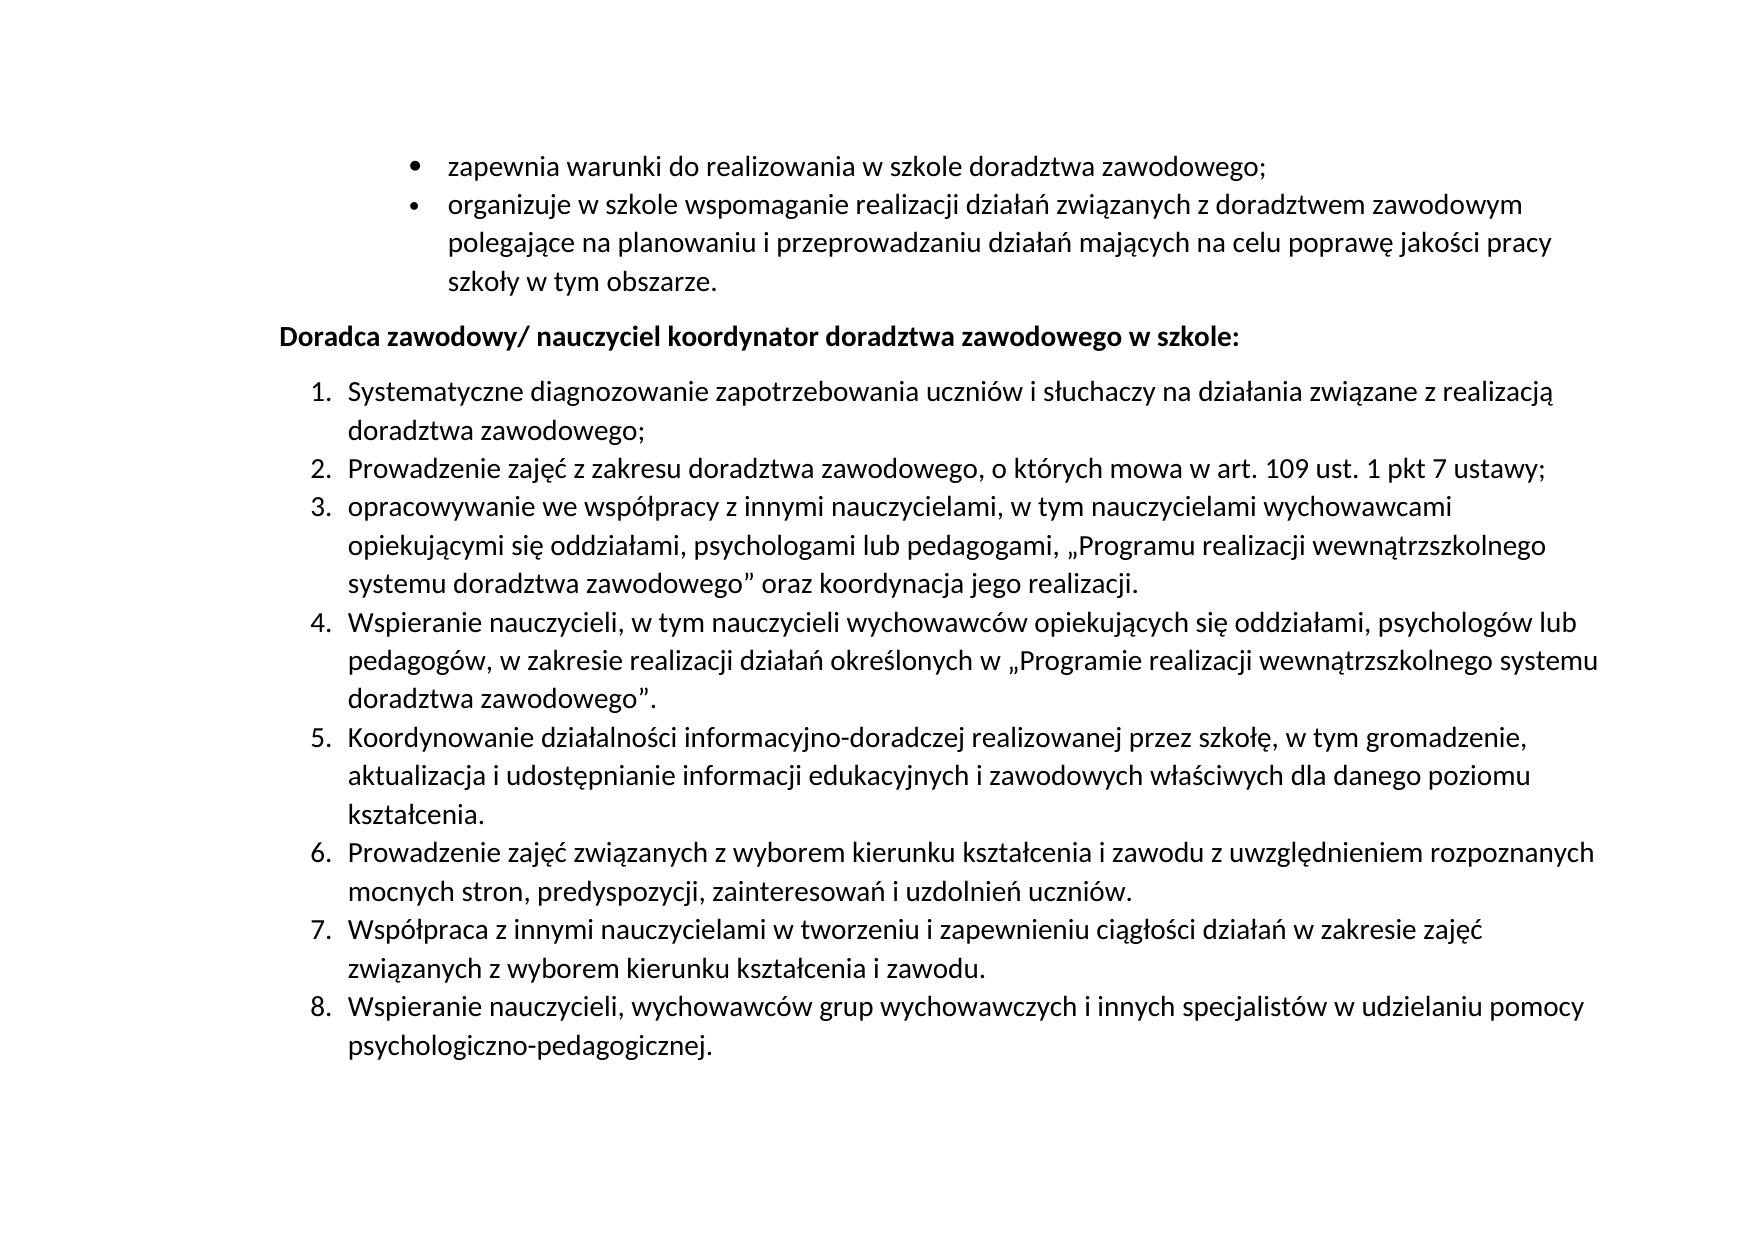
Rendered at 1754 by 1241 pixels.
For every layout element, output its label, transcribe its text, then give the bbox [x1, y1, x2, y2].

list Wspieranie nauczycieli, wychowawców grup wychowawczych i innych specjalistów w udzielaniu pomocy psychologiczno-pedagogicznej. [310, 988, 1606, 1062]
list Koordynowanie działalności informacyjno-doradczej realizowanej przez szkołę, w tym gromadzenie, aktualizacja i udostępnianie informacji edukacyjnych i zawodowych właściwych dla danego poziomu kształcenia. [310, 719, 1606, 832]
list Wspieranie nauczycieli, w tym nauczycieli wychowawców opiekujących się oddziałami, psychologów lub pedagogów, w zakresie realizacji działań określonych w „Programie realizacji wewnątrzszkolnego systemu doradztwa zawodowego”. [310, 604, 1606, 716]
list Prowadzenie zajęć związanych z wyborem kierunku kształcenia i zawodu z uwzględnieniem rozpoznanych mocnych stron, predyspozycji, zainteresowań i uzdolnień uczniów. [310, 834, 1606, 908]
list opracowywanie we współpracy z innymi nauczycielami, w tym nauczycielami wychowawcami opiekującymi się oddziałami, psychologami lub pedagogami, „Programu realizacji wewnątrzszkolnego systemu doradztwa zawodowego” oraz koordynacja jego realizacji. [310, 488, 1606, 601]
list Systematyczne diagnozowanie zapotrzebowania uczniów i słuchaczy na działania związane z realizacją doradztwa zawodowego; [310, 373, 1606, 447]
list zapewnia warunki do realizowania w szkole doradztwa zawodowego; [410, 148, 1606, 183]
list Współpraca z innymi nauczycielami w tworzeniu i zapewnieniu ciągłości działań w zakresie zajęć związanych z wyborem kierunku kształcenia i zawodu. [310, 911, 1606, 985]
list Prowadzenie zajęć z zakresu doradztwa zawodowego, o których mowa w art. 109 ust. 1 pkt 7 ustawy; [310, 450, 1606, 486]
list organizuje w szkole wspomaganie realizacji działań związanych z doradztwem zawodowym polegające na planowaniu i przeprowadzaniu działań mających na celu poprawę jakości pracy szkoły w tym obszarze. [410, 186, 1606, 298]
text Doradca zawodowy/ nauczyciel koordynator doradztwa zawodowego w szkole: [148, 318, 1606, 354]
